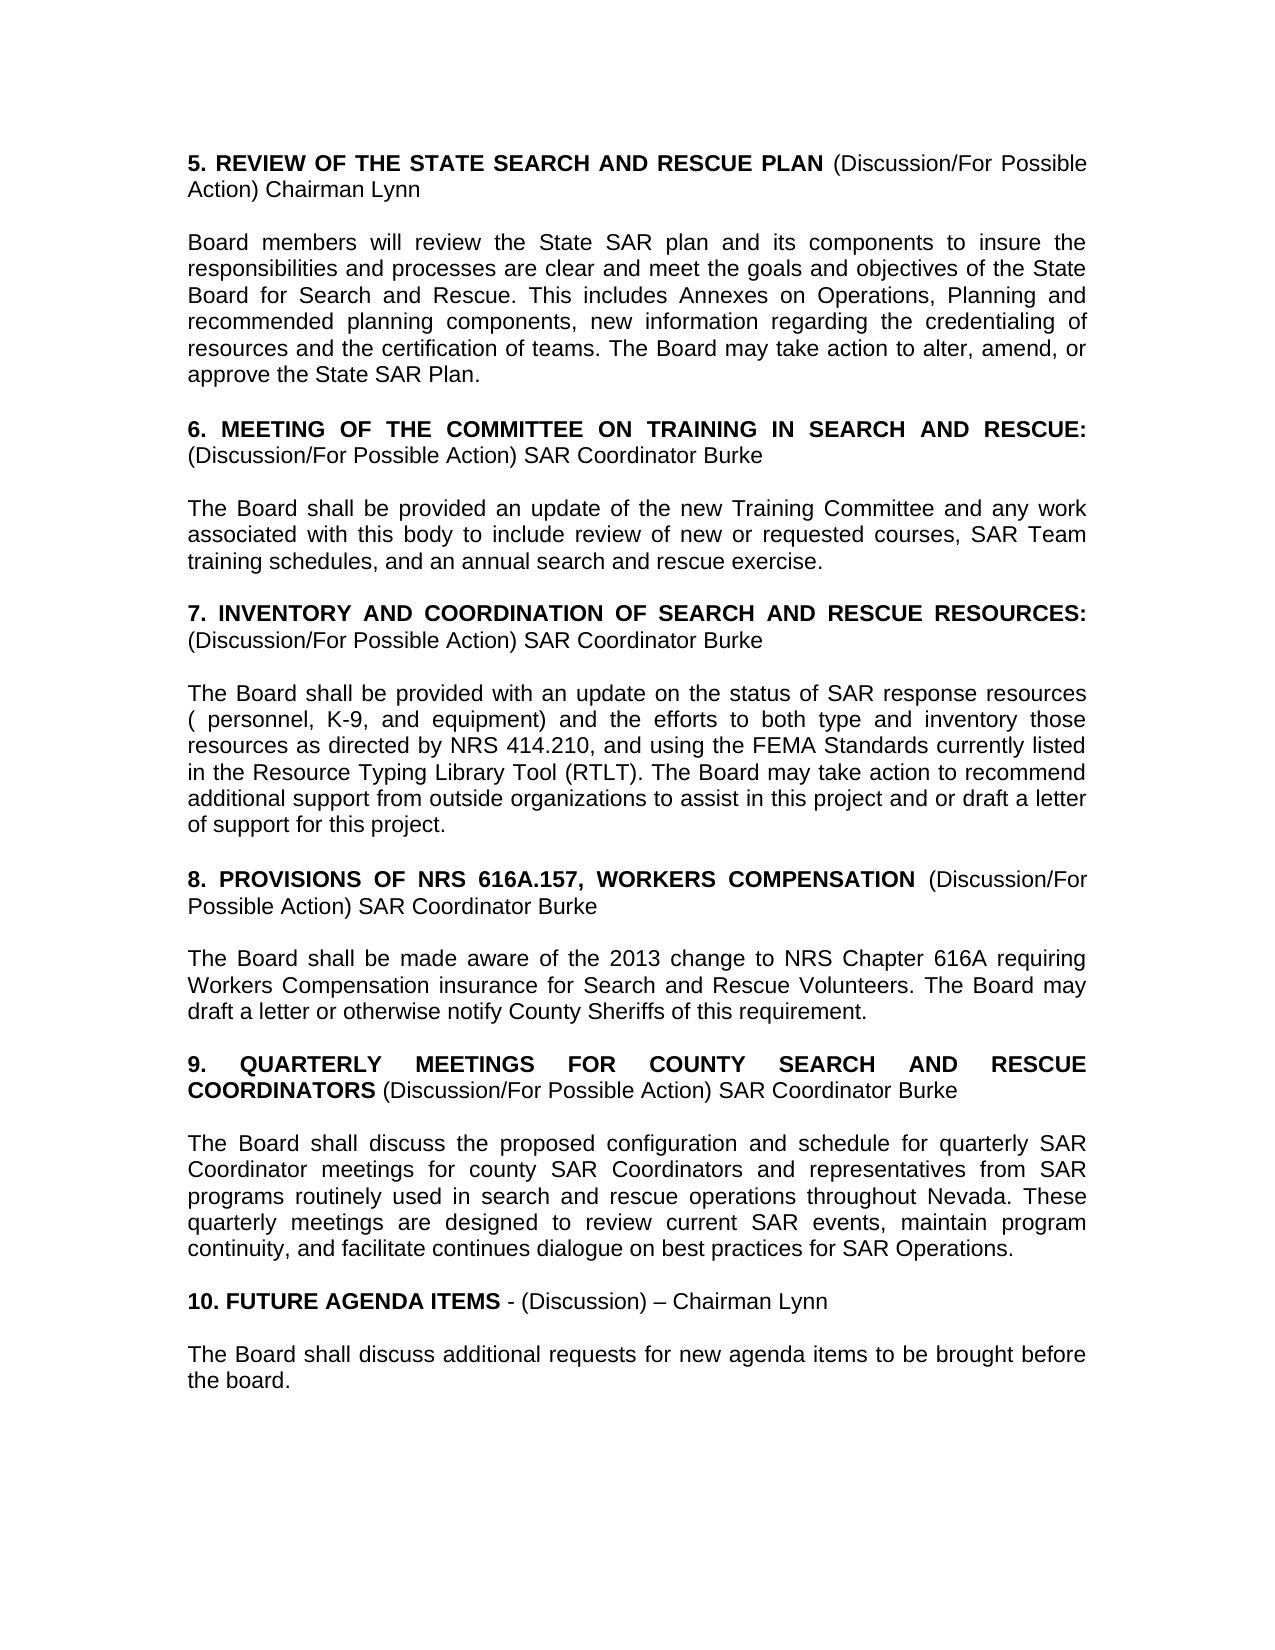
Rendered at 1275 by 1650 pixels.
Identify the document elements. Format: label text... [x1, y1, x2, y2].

text The Board shall be provided with an update on the status of SAR response resources ( personnel, K-9, and equipment) and the efforts to both type and inventory those resources as directed by NRS 414.210, and using the FEMA Standards currently listed in the Resource Typing Library Tool (RTLT). The Board may take action to recommend additional support from outside organizations to assist in this project and or draft a letter of support for this project. [187, 679, 1087, 838]
text Board members will review the State SAR plan and its components to insure the responsibilities and processes are clear and meet the goals and objectives of the State Board for Search and Rescue. This includes Annexes on Operations, Planning and recommended planning components, new information regarding the credentialing of resources and the certification of teams. The Board may take action to alter, amend, or approve the State SAR Plan. [187, 229, 1087, 387]
text The Board shall discuss additional requests for new agenda items to be brought before the board. [187, 1341, 1087, 1393]
text 10. FUTURE AGENDA ITEMS - (Discussion) – Chairman Lynn [187, 1288, 1087, 1314]
text The Board shall discuss the proposed configuration and schedule for quarterly SAR Coordinator meetings for county SAR Coordinators and representatives from SAR programs routinely used in search and rescue operations throughout Nevada. These quarterly meetings are designed to review current SAR events, maintain program continuity, and facilitate continues dialogue on best practices for SAR Operations. [187, 1130, 1087, 1262]
text 8. PROVISIONS OF NRS 616A.157, WORKERS COMPENSATION (Discussion/For Possible Action) SAR Coordinator Burke [187, 866, 1087, 919]
text 5. REVIEW OF THE STATE SEARCH AND RESCUE PLAN (Discussion/For Possible Action) Chairman Lynn [187, 150, 1087, 203]
text The Board shall be made aware of the 2013 change to NRS Chapter 616A requiring Workers Compensation insurance for Search and Rescue Volunteers. The Board may draft a letter or otherwise notify County Sheriffs of this requirement. [187, 945, 1087, 1024]
text 9. QUARTERLY MEETINGS FOR COUNTY SEARCH AND RESCUE COORDINATORS (Discussion/For Possible Action) SAR Coordinator Burke [187, 1051, 1087, 1103]
text 6. MEETING OF THE COMMITTEE ON TRAINING IN SEARCH AND RESCUE: (Discussion/For Possible Action) SAR Coordinator Burke [187, 416, 1087, 469]
text 7. INVENTORY AND COORDINATION OF SEARCH AND RESCUE RESOURCES: (Discussion/For Possible Action) SAR Coordinator Burke [187, 600, 1087, 653]
text The Board shall be provided an update of the new Training Committee and any work associated with this body to include review of new or requested courses, SAR Team training schedules, and an annual search and rescue exercise. [187, 495, 1087, 574]
